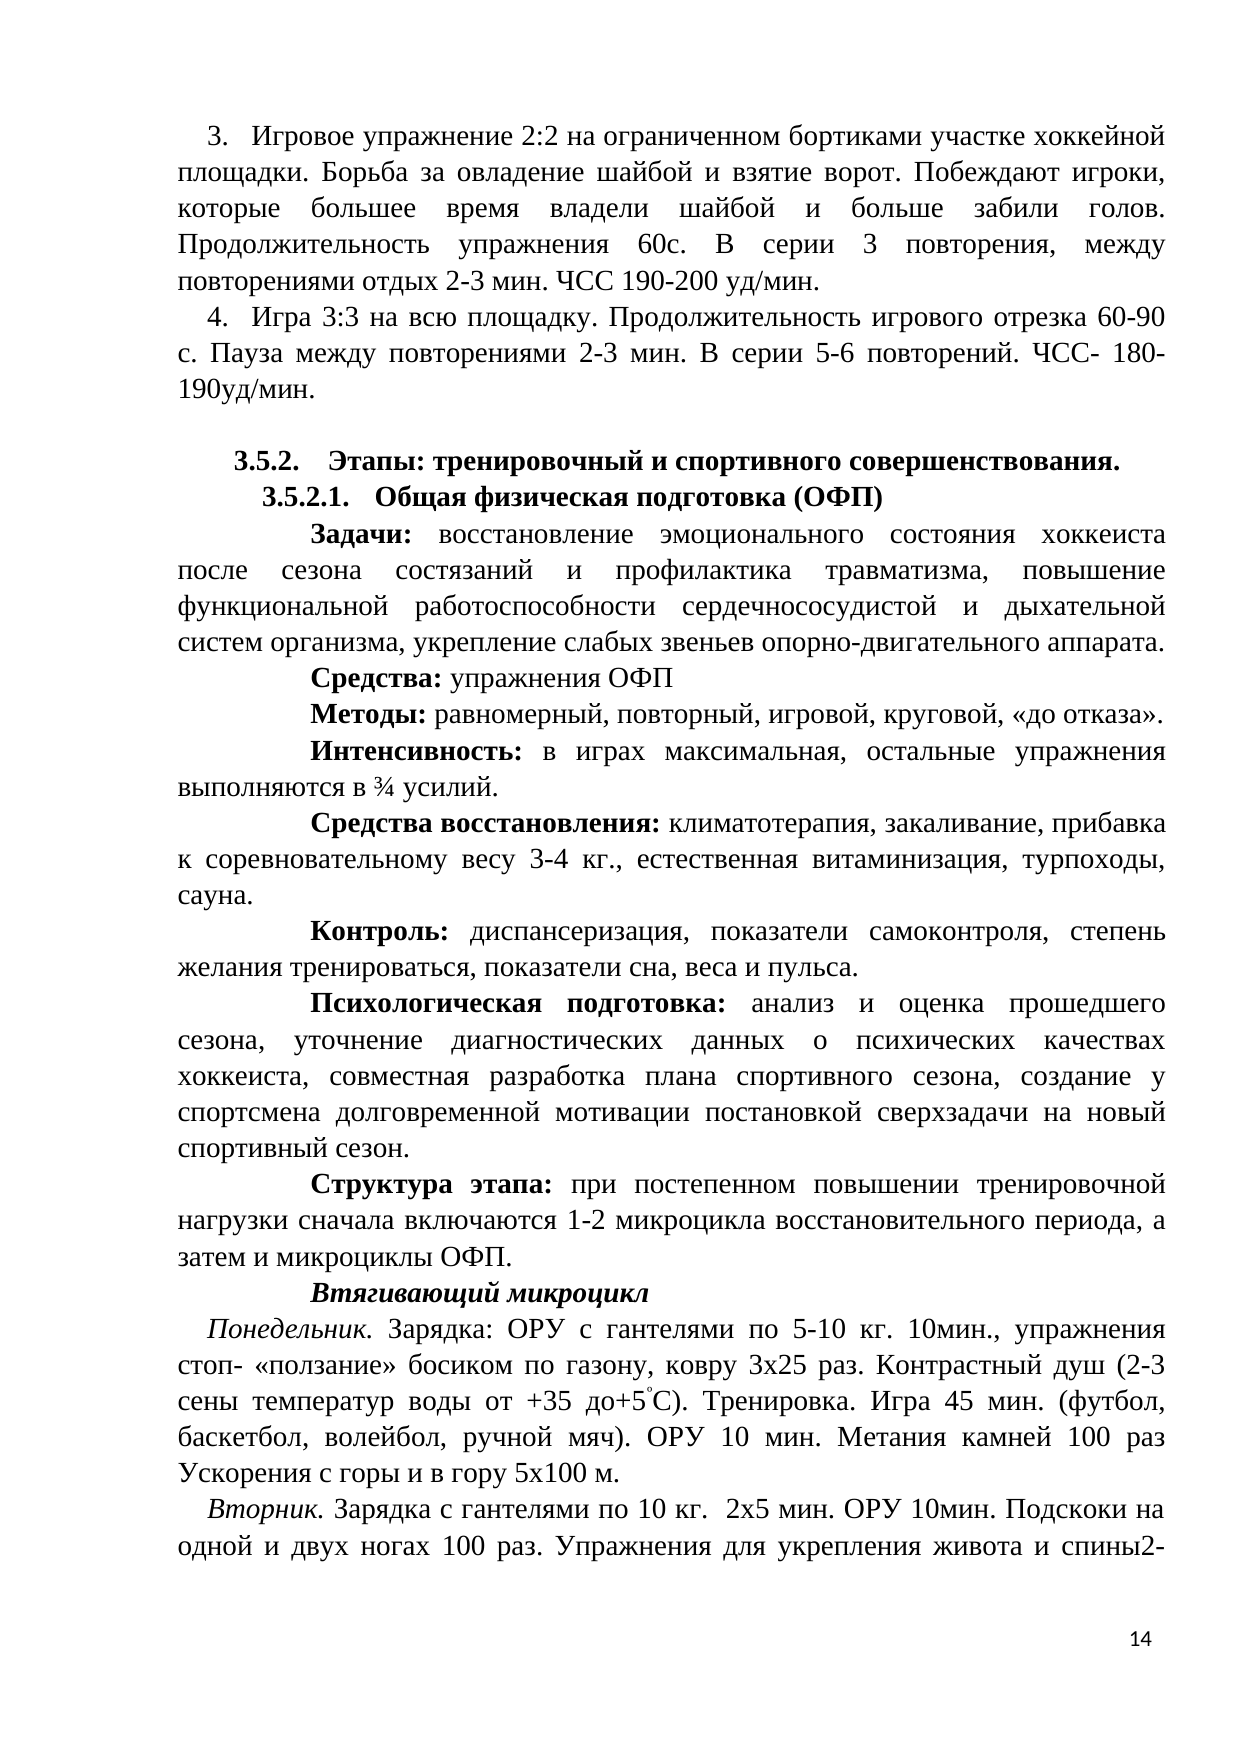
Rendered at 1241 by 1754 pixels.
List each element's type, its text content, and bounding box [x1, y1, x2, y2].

list Игровое упражнение 2:2 на ограниченном бортиками участке хоккейной площадки. Борьба за овладение шайбой и взятие ворот. Побеждают игроки, которые большее время владели шайбой и больше забили голов. Продолжительность упражнения 60с. В серии 3 повторения, между повторениями отдых 2-3 мин. ЧСС 190-200 уд/мин. [177, 118, 1166, 296]
list Контроль: диспансеризация, показатели самоконтроля, степень желания тренироваться, показатели сна, веса и пульса. [177, 913, 1166, 983]
list Интенсивность: в играх максимальная, остальные упражнения выполняются в ¾ усилий. [177, 733, 1166, 802]
list Игра 3:3 на всю площадку. Продолжительность игрового отрезка 60-90 с. Пауза между повторениями 2-3 мин. В серии 5-6 повторений. ЧСС- 180-190уд/мин. [177, 299, 1166, 405]
list Структура этапа: при постепенном повышении тренировочной нагрузки сначала включаются 1-2 микроцикла восстановительного периода, а затем и микроциклы ОФП. [177, 1166, 1166, 1272]
list Понедельник. Зарядка: ОРУ с гантелями по 5-10 кг. 10мин., упражнения стоп- «ползание» босиком по газону, ковру 3х25 раз. Контрастный душ (2-3 сены температур воды от +35 до+5ºС). Тренировка. Игра 45 мин. (футбол, баскетбол, волейбол, ручной мяч). ОРУ 10 мин. Метания камней 100 раз Ускорения с горы и в гору 5х100 м. [177, 1311, 1166, 1489]
list Психологическая подготовка: анализ и оценка прошедшего сезона, уточнение диагностических данных о психических качествах хоккеиста, совместная разработка плана спортивного сезона, создание у спортсмена долговременной мотивации постановкой сверхзадачи на новый спортивный сезон. [177, 986, 1166, 1164]
list Средства: упражнения ОФП [177, 660, 1166, 694]
list Задачи: восстановление эмоционального состояния хоккеиста после сезона состязаний и профилактика травматизма, повышение функциональной работоспособности сердечнососудистой и дыхательной систем организма, укрепление слабых звеньев опорно-двигательного аппарата. [177, 516, 1166, 658]
list Общая физическая подготовка (ОФП) [262, 479, 1166, 513]
list Втягивающий микроцикл [177, 1275, 1166, 1308]
list Средства восстановления: климатотерапия, закаливание, прибавка к соревновательному весу 3-4 кг., естественная витаминизация, турпоходы, сауна. [177, 805, 1166, 911]
list Методы: равномерный, повторный, игровой, круговой, «до отказа». [177, 696, 1166, 730]
list Этапы: тренировочный и спортивного совершенствования. [234, 443, 1166, 477]
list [177, 1492, 1166, 1561]
